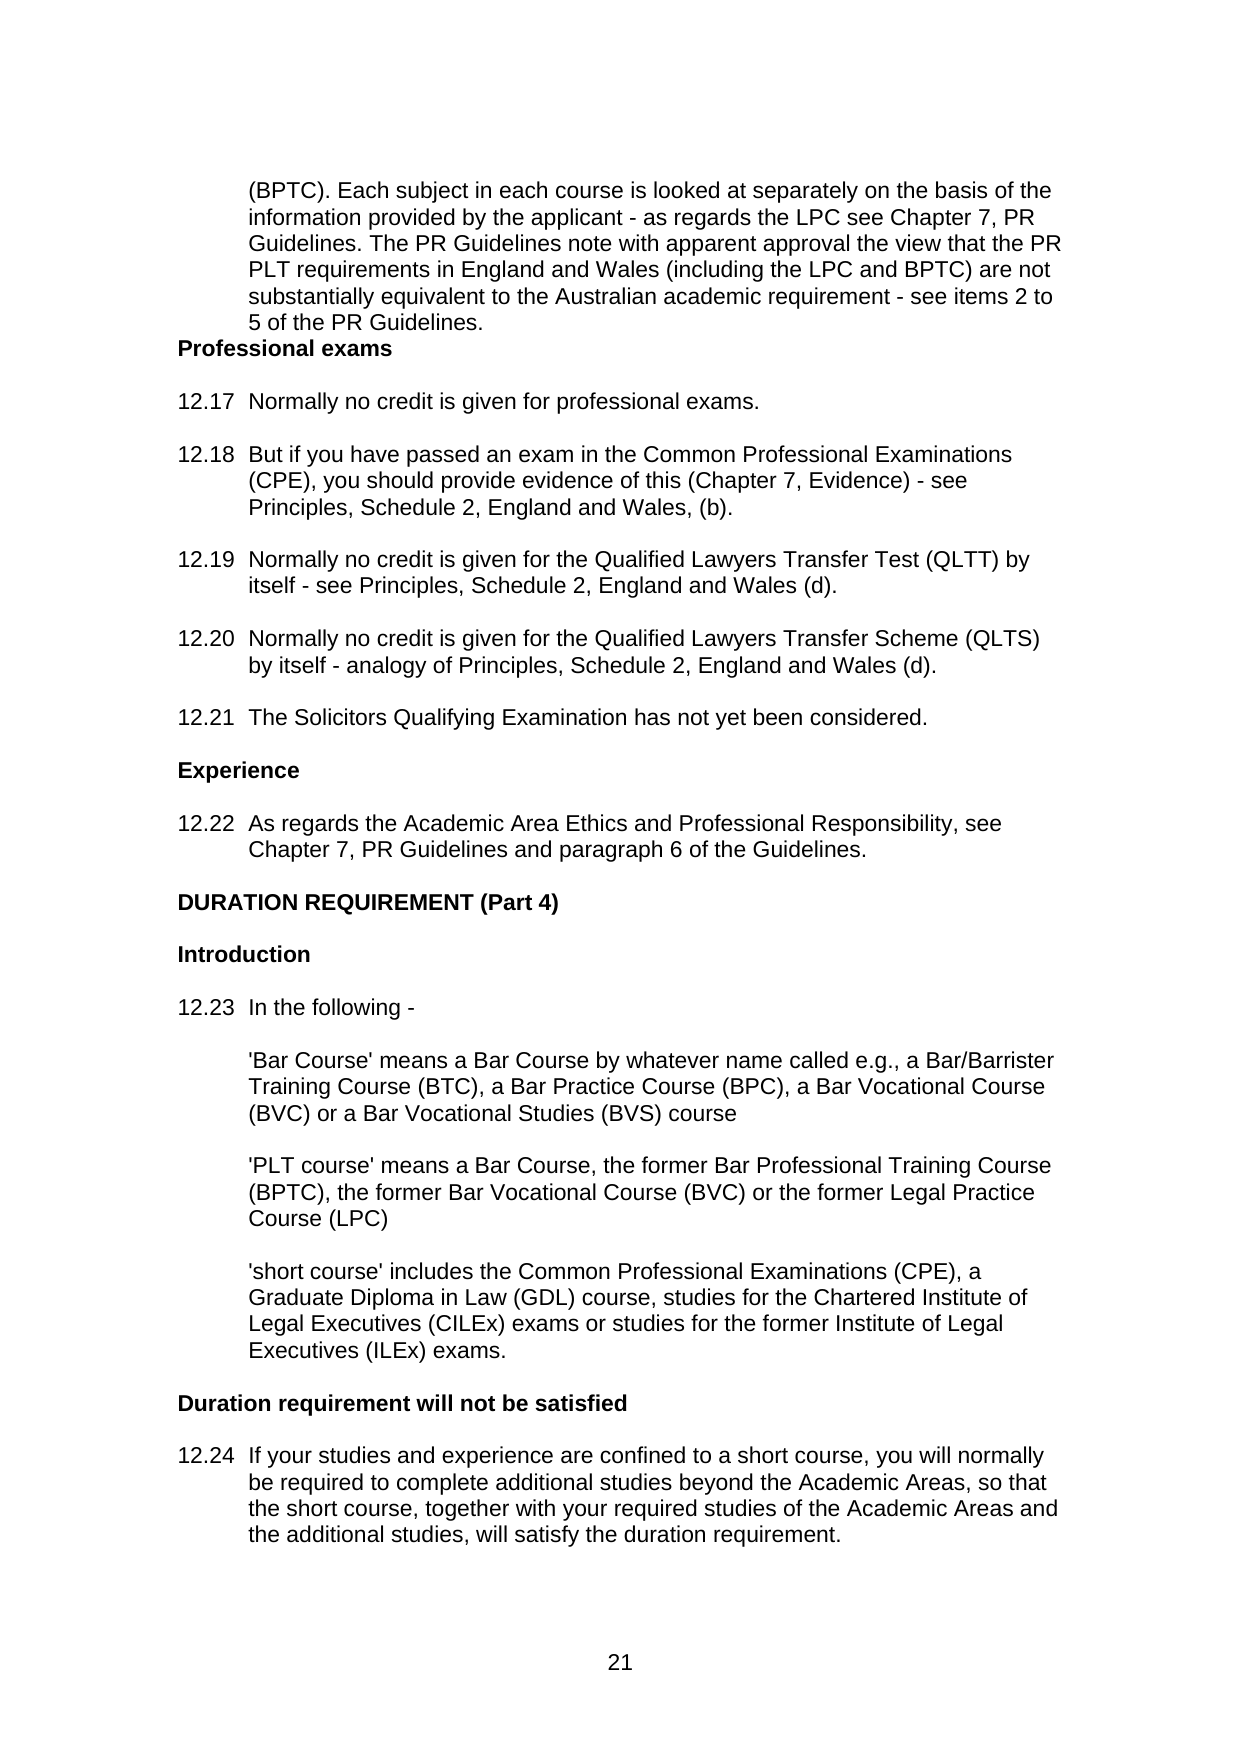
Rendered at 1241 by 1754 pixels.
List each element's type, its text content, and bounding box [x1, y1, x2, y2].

text 12.18 But if you have passed an exam in the Common Professional Examinations (CPE), you should provide evidence of this (Chapter 7, Evidence) - see Principles, Schedule 2, England and Wales, (b). [177, 441, 1063, 520]
text 'PLT course' means a Bar Course, the former Bar Professional Training Course (BPTC), the former Bar Vocational Course (BVC) or the former Legal Practice Course (LPC) [248, 1152, 1063, 1231]
text 12.23 In the following - [177, 994, 1063, 1021]
text 12.20 Normally no credit is given for the Qualified Lawyers Transfer Scheme (QLTS) by itself - analogy of Principles, Schedule 2, England and Wales (d). [177, 625, 1063, 678]
text Experience [177, 757, 1063, 783]
text 'Bar Course' means a Bar Course by whatever name called e.g., a Bar/Barrister Training Course (BTC), a Bar Practice Course (BPC), a Bar Vocational Course (BVC) or a Bar Vocational Studies (BVS) course [248, 1047, 1063, 1126]
text Introduction [177, 941, 1063, 968]
text Duration requirement will not be satisfied [177, 1389, 1063, 1416]
text 12.17 Normally no credit is given for professional exams. [177, 388, 1063, 414]
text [177, 177, 1063, 335]
text 12.19 Normally no credit is given for the Qualified Lawyers Transfer Test (QLTT) by itself - see Principles, Schedule 2, England and Wales (d). [177, 546, 1063, 599]
text 12.21 The Solicitors Qualifying Examination has not yet been considered. [177, 704, 1063, 731]
text 12.24 If your studies and experience are confined to a short course, you will normally be required to complete additional studies beyond the Academic Areas, so that the short course, together with your required studies of the Academic Areas and the additional studies, will satisfy the duration requirement. [177, 1442, 1063, 1548]
text DURATION REQUIREMENT (Part 4) [177, 889, 1063, 915]
text 'short course' includes the Common Professional Examinations (CPE), a Graduate Diploma in Law (GDL) course, studies for the Chartered Institute of Legal Executives (CILEx) exams or studies for the former Institute of Legal Executives (ILEx) exams. [248, 1258, 1063, 1363]
text 12.22 As regards the Academic Area Ethics and Professional Responsibility, see Chapter 7, PR Guidelines and paragraph 6 of the Guidelines. [177, 810, 1063, 862]
text Professional exams [177, 335, 1063, 362]
